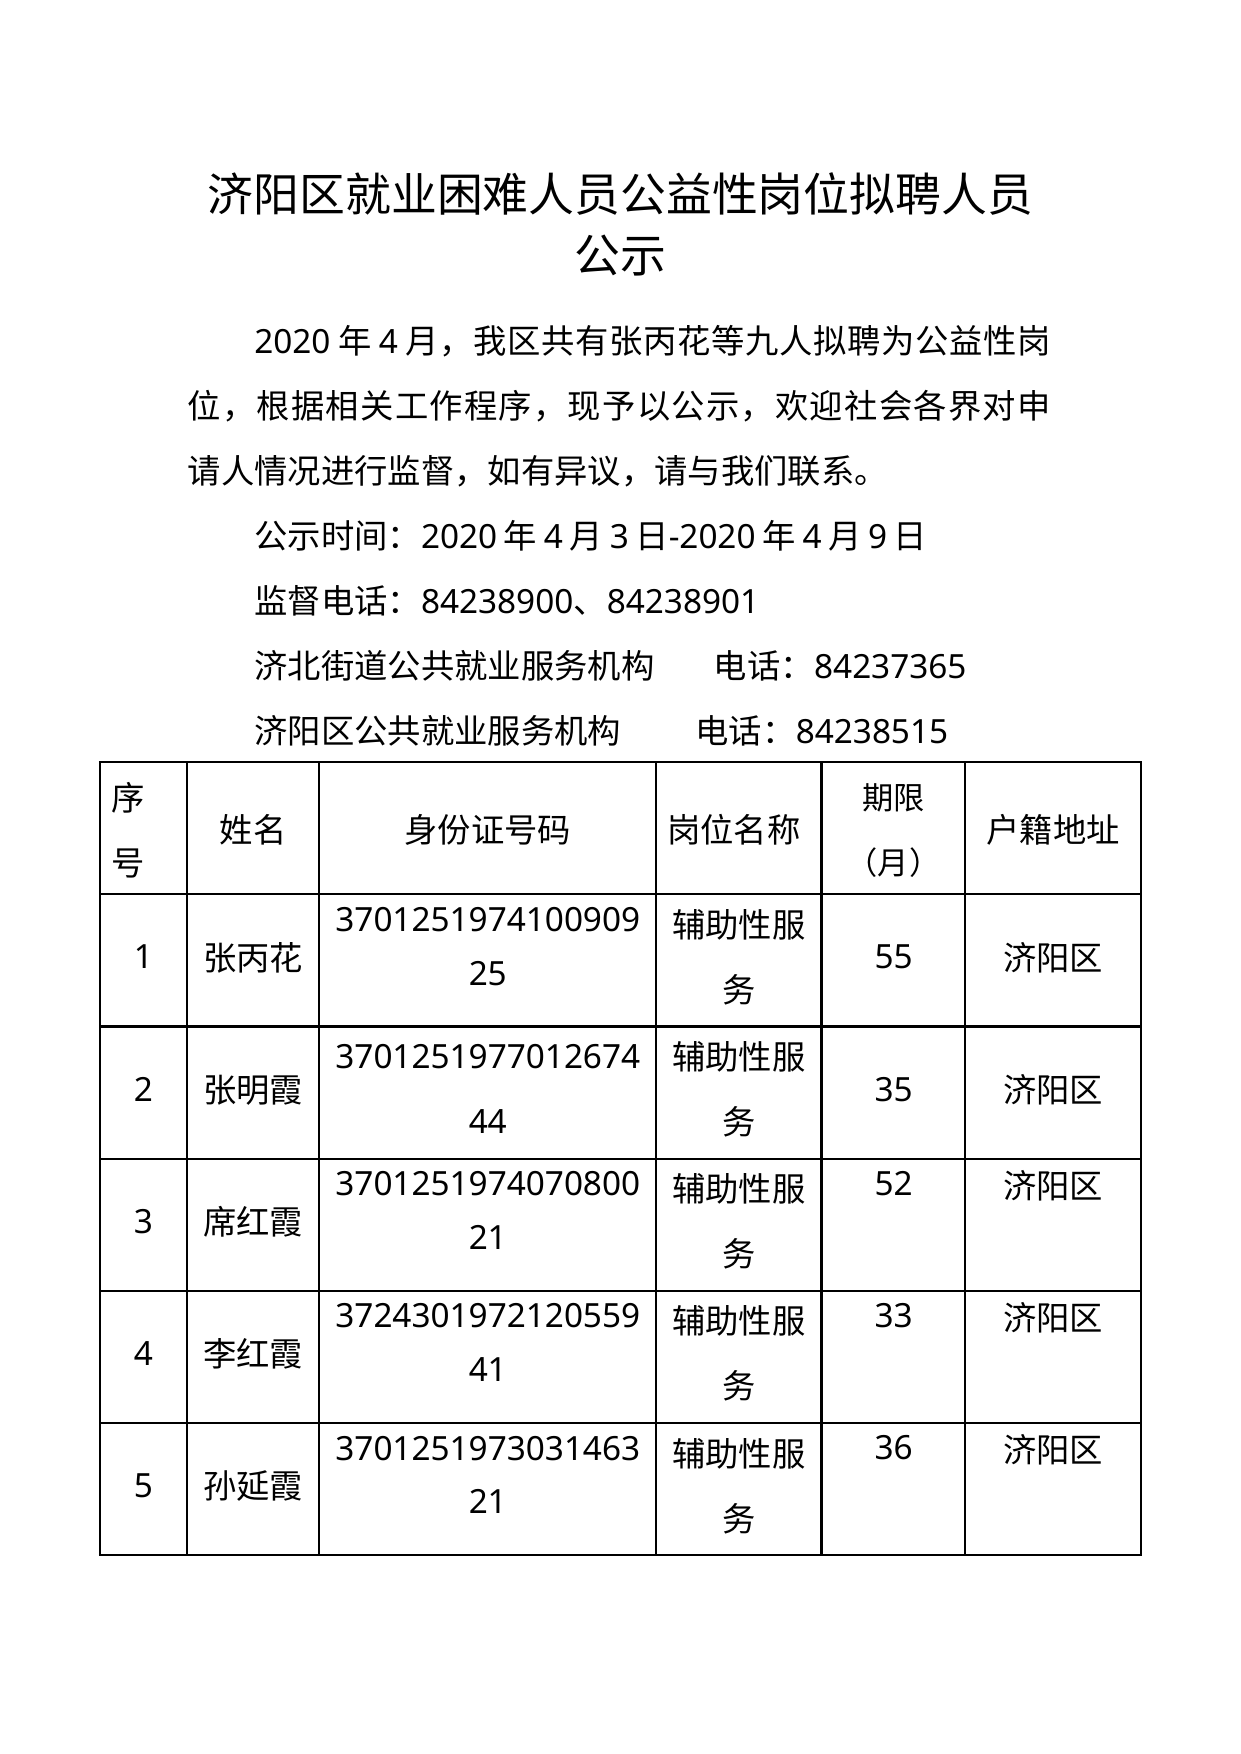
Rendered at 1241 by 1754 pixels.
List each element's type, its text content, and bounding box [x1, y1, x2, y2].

table_cell 35 [823, 1028, 964, 1157]
table_cell 济阳区 [966, 1160, 1140, 1289]
text 公示时间：2020年4月3日-2020年4月9日 [187, 501, 1053, 566]
table_cell 辅助性服务 [657, 895, 820, 1025]
text 济阳区就业困难人员公益性岗位拟聘人员公示 [187, 162, 1053, 285]
table_cell 372430197212055941 [320, 1292, 655, 1422]
table_cell 370125197410090925 [320, 895, 655, 1025]
table_cell 席红霞 [188, 1160, 318, 1289]
table_cell 2 [101, 1028, 186, 1157]
text 2020年4月，我区共有张丙花等九人拟聘为公益性岗位，根据相关工作程序，现予以公示，欢迎社会各界对申请人情况进行监督，如有异议，请与我们联系。 [187, 306, 1053, 501]
table_cell 1 [101, 895, 186, 1025]
table_cell 张明霞 [188, 1028, 318, 1157]
table_cell 济阳区 [966, 895, 1140, 1025]
table_cell 370125197303146321 [320, 1424, 655, 1554]
table_cell 李红霞 [188, 1292, 318, 1422]
table_cell 辅助性服务 [657, 1160, 820, 1289]
table_cell 3 [101, 1160, 186, 1289]
table_header 岗位名称 [657, 763, 820, 893]
table_header 身份证号码 [320, 763, 655, 893]
table_cell 36 [823, 1424, 964, 1554]
table_cell 55 [823, 895, 964, 1025]
table_cell 370125197407080021 [320, 1160, 655, 1289]
table_header 姓名 [188, 763, 318, 893]
table_cell 370125197701267444 [320, 1028, 655, 1157]
table_cell 辅助性服务 [657, 1424, 820, 1554]
table_cell 济阳区 [966, 1292, 1140, 1422]
table_cell 33 [823, 1292, 964, 1422]
table_cell 张丙花 [188, 895, 318, 1025]
table_header 期限（月） [823, 763, 964, 893]
table_cell 辅助性服务 [657, 1292, 820, 1422]
table_cell 济阳区 [966, 1028, 1140, 1157]
table_cell 孙延霞 [188, 1424, 318, 1554]
table_cell 5 [101, 1424, 186, 1554]
text 监督电话：84238900、84238901 [187, 566, 1053, 631]
table_cell 52 [823, 1160, 964, 1289]
table_cell 济阳区 [966, 1424, 1140, 1554]
text 济北街道公共就业服务机构 电话：84237365 [187, 631, 1053, 696]
table_header 序号 [101, 763, 186, 893]
text 济阳区公共就业服务机构 电话：84238515 [187, 696, 1053, 761]
table_cell 4 [101, 1292, 186, 1422]
table_header 户籍地址 [966, 763, 1140, 893]
table_cell 辅助性服务 [657, 1028, 820, 1157]
